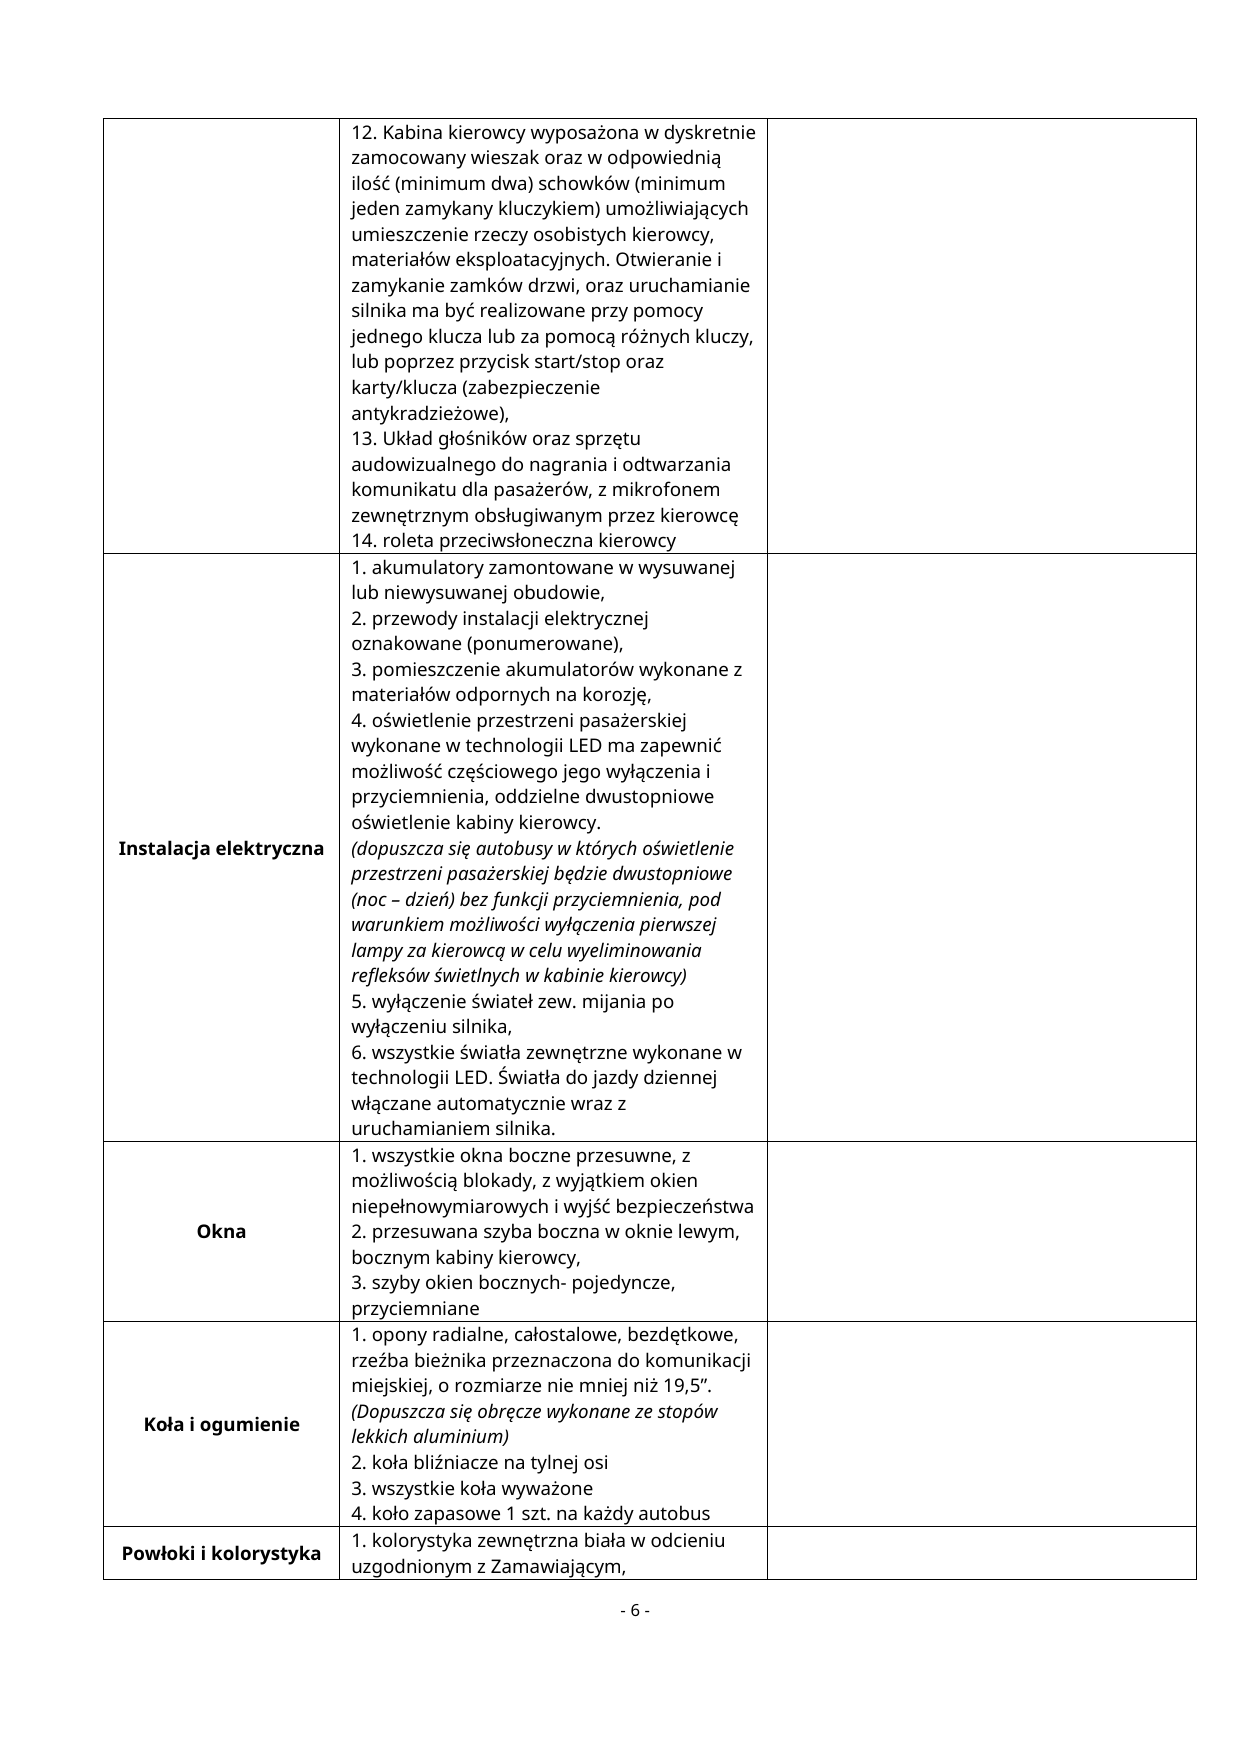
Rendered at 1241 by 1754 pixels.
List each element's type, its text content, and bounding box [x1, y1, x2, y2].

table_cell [104, 1527, 339, 1579]
table_cell [768, 119, 1196, 553]
table_cell Okna [104, 1142, 339, 1321]
table_cell 1. opony radialne, całostalowe, bezdętkowe, rzeźba bieżnika przeznaczona do komunikacji miejskiej, o rozmiarze nie mniej niż 19,5”. (Dopuszcza się obręcze wykonane ze stopów lekkich aluminium) 2. koła bliźniacze na tylnej osi 3. wszystkie koła wyważone 4. koło zapasowe 1 szt. na każdy autobus [340, 1322, 767, 1526]
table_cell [104, 119, 339, 553]
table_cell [340, 119, 767, 553]
table_cell [768, 1142, 1196, 1321]
table_cell 1. wszystkie okna boczne przesuwne, z możliwością blokady, z wyjątkiem okien niepełnowymiarowych i wyjść bezpieczeństwa 2. przesuwana szyba boczna w oknie lewym, bocznym kabiny kierowcy, 3. szyby okien bocznych- pojedyncze, przyciemniane [340, 1142, 767, 1321]
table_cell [340, 1527, 767, 1579]
table_cell [768, 1322, 1196, 1526]
table_cell Koła i ogumienie [104, 1322, 339, 1526]
table_cell 1. akumulatory zamontowane w wysuwanej lub niewysuwanej obudowie, 2. przewody instalacji elektrycznej oznakowane (ponumerowane), 3. pomieszczenie akumulatorów wykonane z materiałów odpornych na korozję, 4. oświetlenie przestrzeni pasażerskiej wykonane w technologii LED ma zapewnić możliwość częściowego jego wyłączenia i przyciemnienia, oddzielne dwustopniowe oświetlenie kabiny kierowcy. (dopuszcza się autobusy w których oświetlenie przestrzeni pasażerskiej będzie dwustopniowe (noc – dzień) bez funkcji przyciemnienia, pod warunkiem możliwości wyłączenia pierwszej lampy za kierowcą w celu wyeliminowania refleksów świetlnych w kabinie kierowcy) 5. wyłączenie świateł zew. mijania po wyłączeniu silnika, 6. wszystkie światła zewnętrzne wykonane w technologii LED. Światła do jazdy dziennej włączane automatycznie wraz z uruchamianiem silnika. [340, 554, 767, 1141]
table_cell [768, 554, 1196, 1141]
table_cell Instalacja elektryczna [104, 554, 339, 1141]
table_cell [768, 1527, 1196, 1579]
